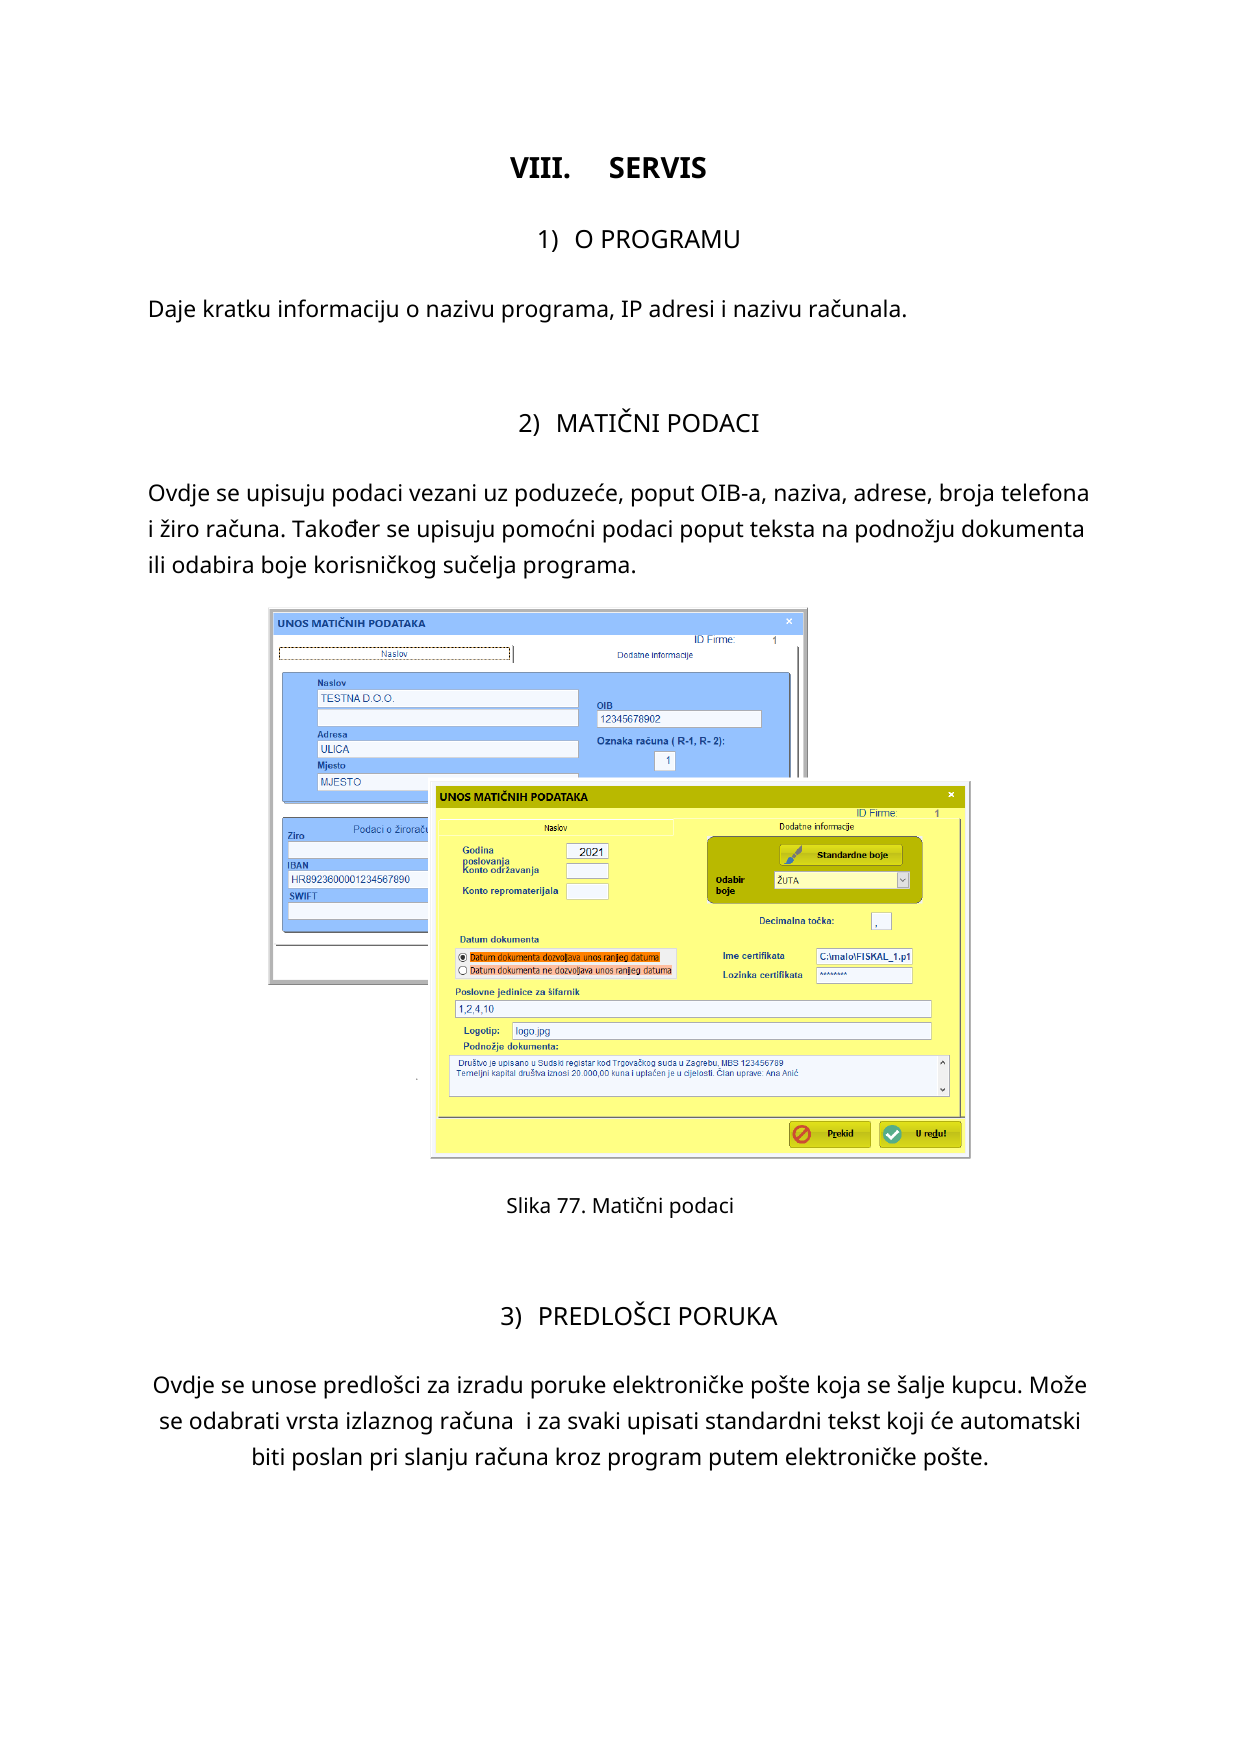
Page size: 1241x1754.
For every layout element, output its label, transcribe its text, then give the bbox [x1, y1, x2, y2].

subtitle O PROGRAMU [185, 221, 1093, 255]
subtitle PREDLOŠCI PORUKA [185, 1298, 1093, 1332]
subtitle SERVIS [185, 148, 1093, 187]
picture [265, 605, 975, 1167]
text Ovdje se upisuju podaci vezani uz poduzeće, poput OIB-a, naziva, adrese, broja telefona i žiro računa. Također se upisuju pomoćni podaci poput teksta na podnožju dokumenta ili odabira boje korisničkog sučelja programa. [148, 477, 1093, 580]
subtitle MATIČNI PODACI [185, 406, 1093, 440]
text Daje kratku informaciju o nazivu programa, IP adresi i nazivu računala. [148, 292, 1093, 324]
text Ovdje se unose predlošci za izradu poruke elektroničke pošte koja se šalje kupcu. Može se odabrati vrsta izlaznog računa i za svaki upisati standardni tekst koji će automatski biti poslan pri slanju računa kroz program putem elektroničke pošte. [148, 1369, 1093, 1472]
